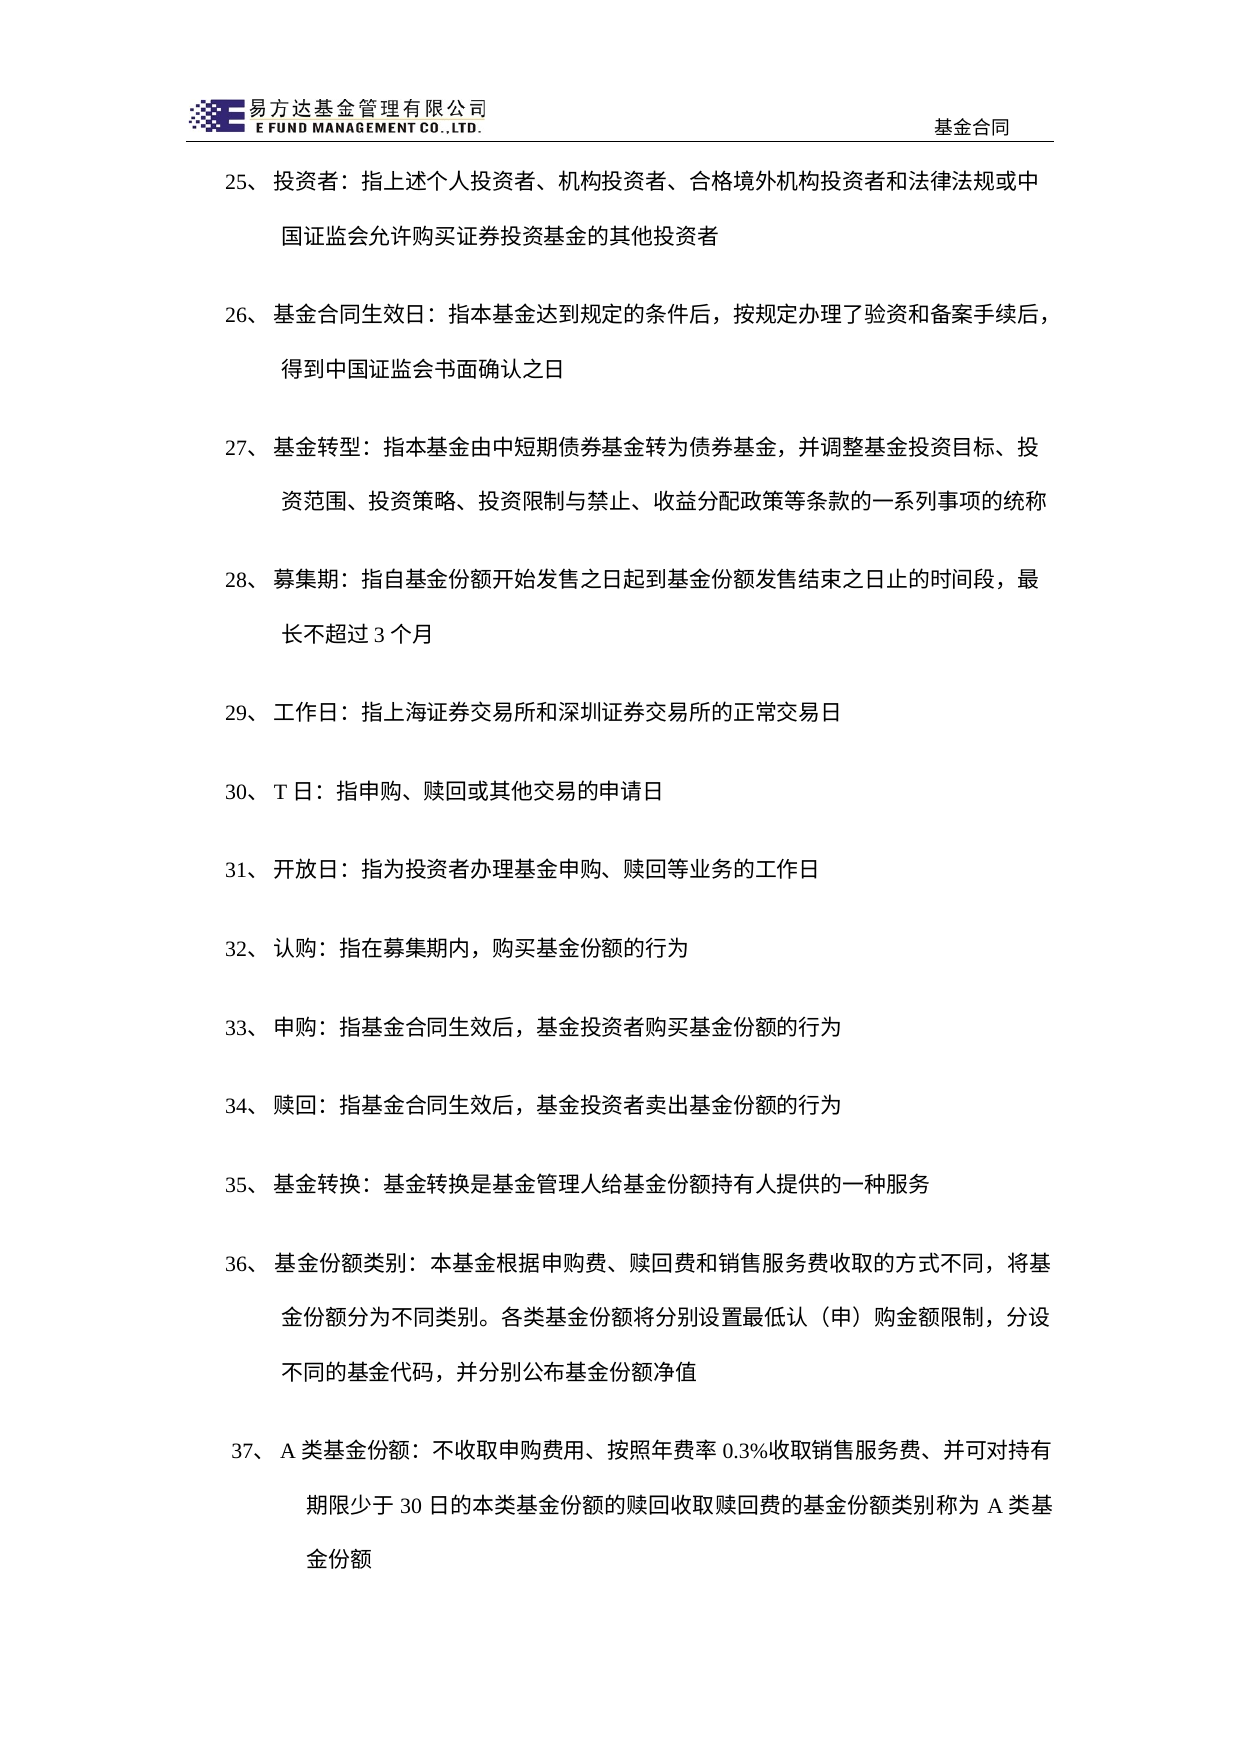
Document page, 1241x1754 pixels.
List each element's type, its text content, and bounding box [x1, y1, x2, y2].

text 35、 基金转换：基金转换是基金管理人给基金份额持有人提供的一种服务 [225, 1167, 1098, 1198]
text 32、 认购：指在募集期内，购买基金份额的行为 [225, 931, 1098, 963]
text 33、 申购：指基金合同生效后，基金投资者购买基金份额的行为 [225, 1009, 1098, 1041]
text 25、 投资者：指上述个人投资者、机构投资者、合格境外机构投资者和法律法规或中国证监会允许购买证券投资基金的其他投资者 [225, 164, 1053, 250]
text 34、 赎回：指基金合同生效后，基金投资者卖出基金份额的行为 [225, 1088, 1098, 1120]
picture [188, 99, 485, 134]
text 37、 A 类基金份额：不收取申购费用、按照年费率 0.3%收取销售服务费、并可对持有期限少于 30 日的本类基金份额的赎回收取赎回费的基金份额类别称为 A 类基金份额 [231, 1433, 1053, 1574]
text 27、 基金转型：指本基金由中短期债券基金转为债券基金，并调整基金投资目标、投资范围、投资策略、投资限制与禁止、收益分配政策等条款的一系列事项的统称 [225, 429, 1053, 516]
text 29、 工作日：指上海证券交易所和深圳证券交易所的正常交易日 [225, 695, 1098, 727]
text 28、 募集期：指自基金份额开始发售之日起到基金份额发售结束之日止的时间段，最长不超过 3 个月 [225, 562, 1053, 649]
text 36、 基金份额类别：本基金根据申购费、赎回费和销售服务费收取的方式不同，将基金份额分为不同类别。各类基金份额将分别设置最低认（申）购金额限制，分设不同的基金代码，并分别公布基金份额净值 [225, 1246, 1053, 1387]
text 31、 开放日：指为投资者办理基金申购、赎回等业务的工作日 [225, 852, 1098, 884]
text 30、 T 日：指申购、赎回或其他交易的申请日 [225, 774, 1098, 805]
text 26、 基金合同生效日：指本基金达到规定的条件后，按规定办理了验资和备案手续后，得到中国证监会书面确认之日 [225, 297, 1053, 383]
